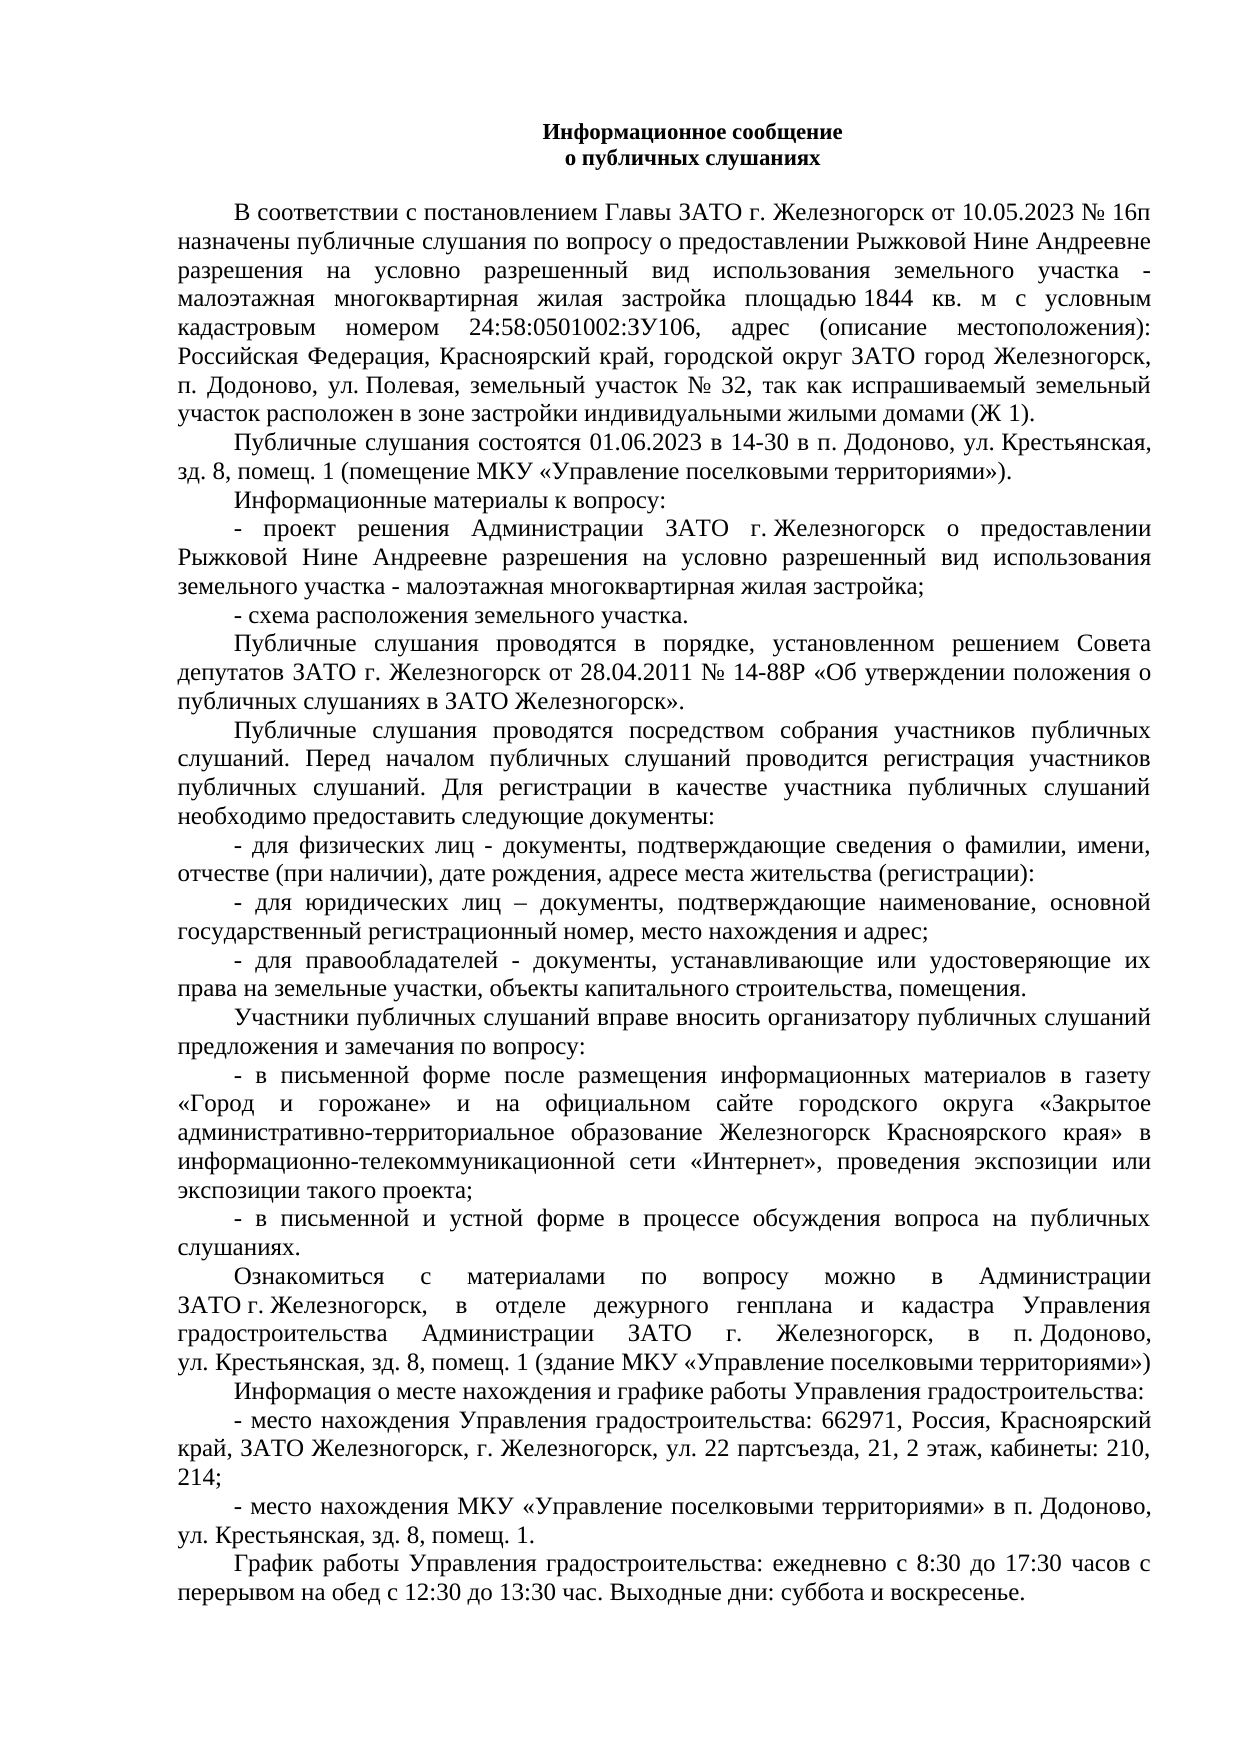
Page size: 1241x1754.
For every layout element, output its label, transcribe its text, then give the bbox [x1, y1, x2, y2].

text В соответствии с постановлением Главы ЗАТО г. Железногорск от 10.05.2023 № 16п назначены публичные слушания по вопросу о предоставлении Рыжковой Нине Андреевне разрешения на условно разрешенный вид использования земельного участка - малоэтажная многоквартирная жилая застройка площадью 1844 кв. м с условным кадастровым номером 24:58:0501002:ЗУ106, адрес (описание местоположения): Российская Федерация, Красноярский край, городской округ ЗАТО город Железногорск, п. Додоново, ул. Полевая, земельный участок № 32, так как испрашиваемый земельный участок расположен в зоне застройки индивидуальными жилыми домами (Ж 1). [177, 197, 1152, 427]
text Публичные слушания состоятся 01.06.2023 в 14-30 в п. Додоново, ул. Крестьянская, зд. 8, помещ. 1 (помещение МКУ «Управление поселковыми территориями»). [177, 427, 1152, 485]
text Информационное сообщение [177, 118, 1152, 144]
text - для физических лиц - документы, подтверждающие сведения о фамилии, имени, отчестве (при наличии), дате рождения, адресе места жительства (регистрации): [177, 830, 1152, 887]
text - проект решения Администрации ЗАТО г. Железногорск о предоставлении Рыжковой Нине Андреевне разрешения на условно разрешенный вид использования земельного участка - малоэтажная многоквартирная жилая застройка; [177, 513, 1152, 600]
text - место нахождения МКУ «Управление поселковыми территориями» в п. Додоново, ул. Крестьянская, зд. 8, помещ. 1. [177, 1491, 1152, 1548]
text Публичные слушания проводятся в порядке, установленном решением Совета депутатов ЗАТО г. Железногорск от 28.04.2011 № 14-88Р «Об утверждении положения о публичных слушаниях в ЗАТО Железногорск». [177, 628, 1152, 715]
text - для правообладателей - документы, устанавливающие или удостоверяющие их права на земельные участки, объекты капитального строительства, помещения. [177, 945, 1152, 1002]
text - в письменной и устной форме в процессе обсуждения вопроса на публичных слушаниях. [177, 1203, 1152, 1261]
text - в письменной форме после размещения информационных материалов в газету «Город и горожане» и на официальном сайте городского округа «Закрытое административно-территориальное образование Железногорск Красноярского края» в информационно-телекоммуникационной сети «Интернет», проведения экспозиции или экспозиции такого проекта; [177, 1060, 1152, 1203]
text Информационные материалы к вопросу: [177, 485, 1152, 513]
text - для юридических лиц – документы, подтверждающие наименование, основной государственный регистрационный номер, место нахождения и адрес; [177, 887, 1152, 945]
text о публичных слушаниях [177, 144, 1152, 171]
text - схема расположения земельного участка. [177, 600, 1152, 628]
text Участники публичных слушаний вправе вносить организатору публичных слушаний предложения и замечания по вопросу: [177, 1002, 1152, 1060]
text График работы Управления градостроительства: ежедневно с 8:30 до 17:30 часов с перерывом на обед с 12:30 до 13:30 час. Выходные дни: суббота и воскресенье. [177, 1548, 1152, 1606]
text Публичные слушания проводятся посредством собрания участников публичных слушаний. Перед началом публичных слушаний проводится регистрация участников публичных слушаний. Для регистрации в качестве участника публичных слушаний необходимо предоставить следующие документы: [177, 715, 1152, 830]
text Ознакомиться с материалами по вопросу можно в Администрации ЗАТО г. Железногорск, в отделе дежурного генплана и кадастра Управления градостроительства Администрации ЗАТО г. Железногорск, в п. Додоново, ул. Крестьянская, зд. 8, помещ. 1 (здание МКУ «Управление поселковыми территориями») [177, 1261, 1152, 1376]
text - место нахождения Управления градостроительства: 662971, Россия, Красноярский край, ЗАТО Железногорск, г. Железногорск, ул. 22 партсъезда, 21, 2 этаж, кабинеты: 210, 214; [177, 1405, 1152, 1491]
text Информация о месте нахождения и графике работы Управления градостроительства: [177, 1376, 1152, 1405]
